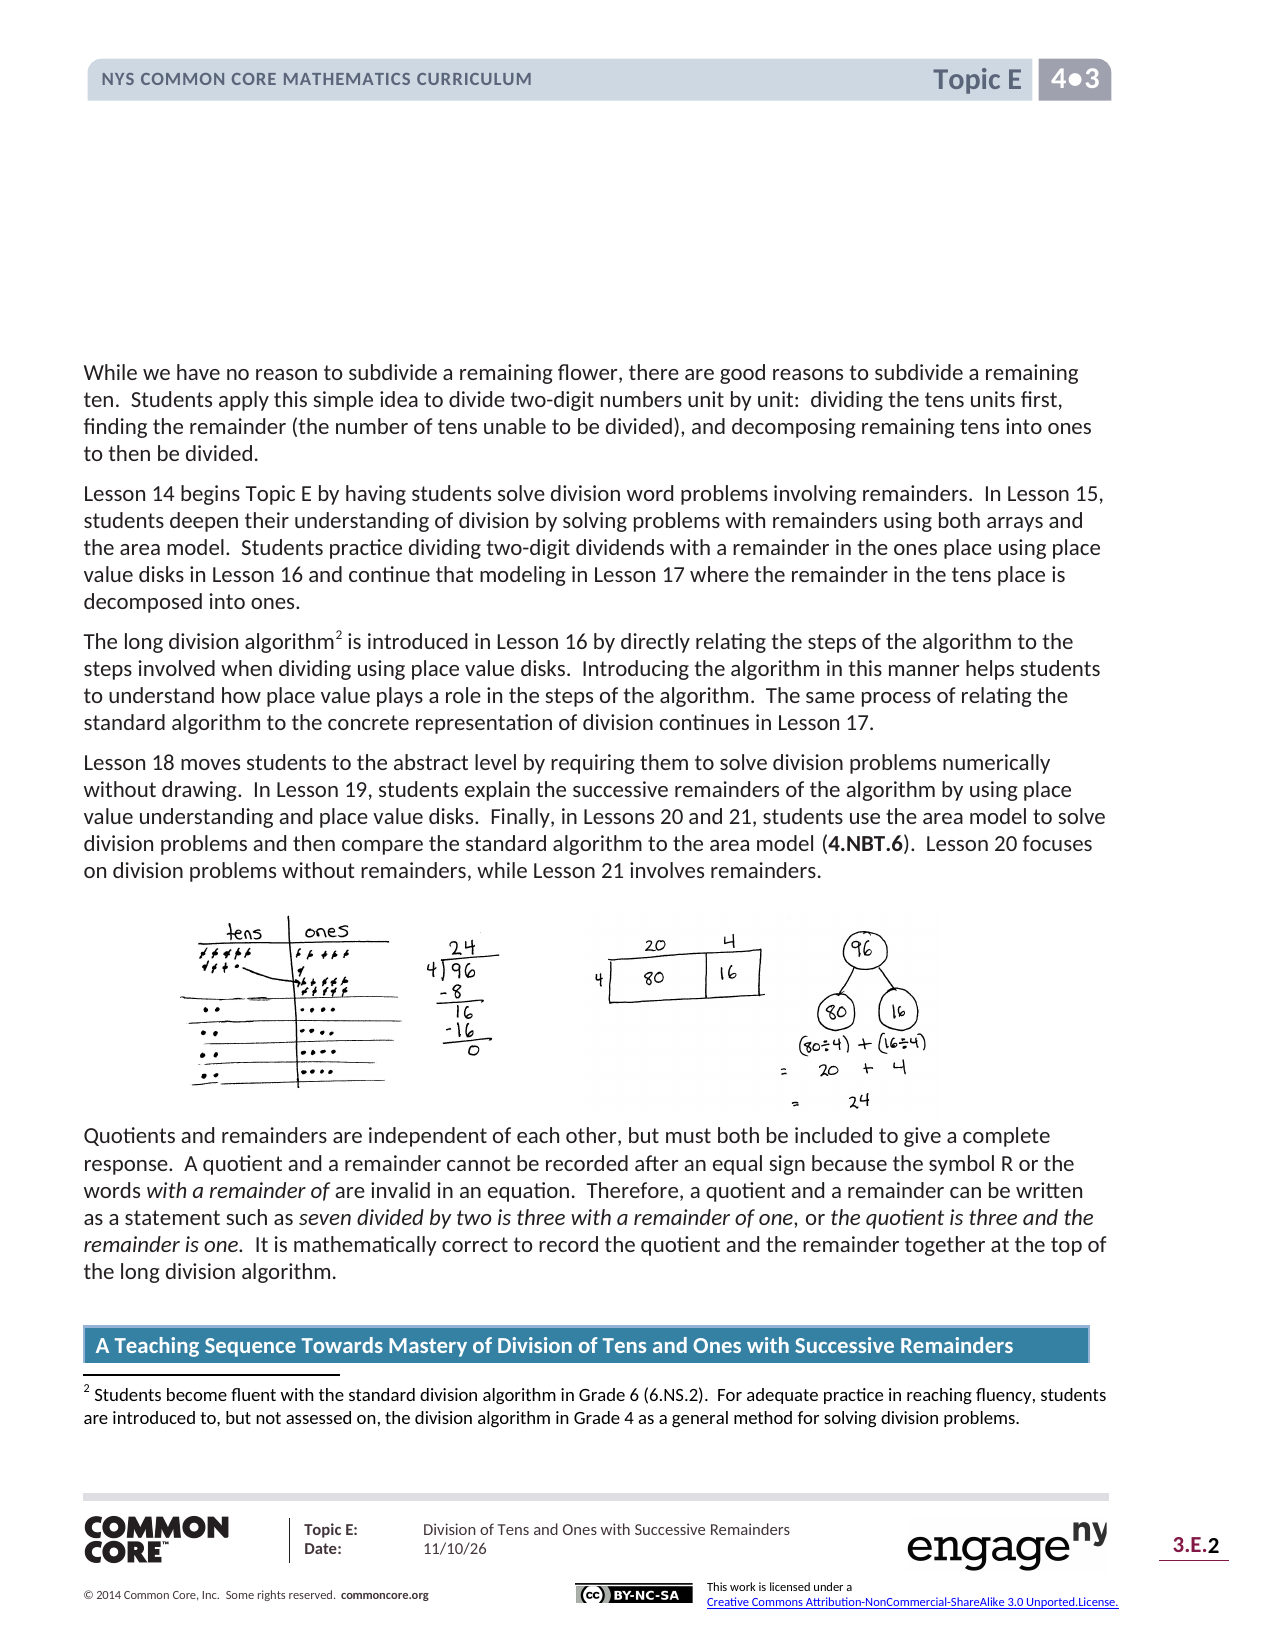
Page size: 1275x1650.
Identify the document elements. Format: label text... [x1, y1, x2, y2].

picture [906, 1518, 1107, 1573]
picture [583, 911, 939, 1119]
picture [573, 1583, 693, 1603]
text Lesson 14 begins Topic E by having students solve division word problems involving remainders. In Lesson 15, students deepen their understanding of division by solving problems with remainders using both arrays and the area model. Students practice dividing two-digit dividends with a remainder in the ones place using place value disks in Lesson 16 and continue that modeling in Lesson 17 where the remainder in the tens place is decomposed into ones. [83, 480, 1108, 615]
table_header A Teaching Sequence Towards Mastery of Division of Tens and Ones with Successive Remainders [85, 1328, 1088, 1363]
text Quotients and remainders are independent of each other, but must both be included to give a complete response. A quotient and a remainder cannot be recorded after an equal sign because the symbol R or the words with a remainder of are invalid in an equation. Therefore, a quotient and a remainder can be written as a statement such as seven divided by two is three with a remainder of one, or the quotient is three and the remainder is one. It is mathematically correct to record the quotient and the remainder together at the top of the long division algorithm. [83, 1122, 1108, 1285]
text The long division algorithm is introduced in Lesson 16 by directly relating the steps of the algorithm to the steps involved when dividing using place value disks. Introducing the algorithm in this manner helps students to understand how place value plays a role in the steps of the algorithm. The same process of relating the standard algorithm to the concrete representation of division continues in Lesson 17. [83, 628, 1108, 736]
text While we have no reason to subdivide a remaining flower, there are good reasons to subdivide a remaining ten. Students apply this simple idea to divide two-digit numbers unit by unit: dividing the tens units first, finding the remainder (the number of tens unable to be divided), and decomposing remaining tens into ones to then be divided. [83, 359, 1108, 467]
picture [176, 910, 519, 1098]
picture [80, 1510, 232, 1568]
text Lesson 18 moves students to the abstract level by requiring them to solve division problems numerically without drawing. In Lesson 19, students explain the successive remainders of the algorithm by using place value understanding and place value disks. Finally, in Lessons 20 and 21, students use the area model to solve division problems and then compare the standard algorithm to the area model (4.NBT.6). Lesson 20 focuses on division problems without remainders, while Lesson 21 involves remainders. [83, 748, 1108, 884]
